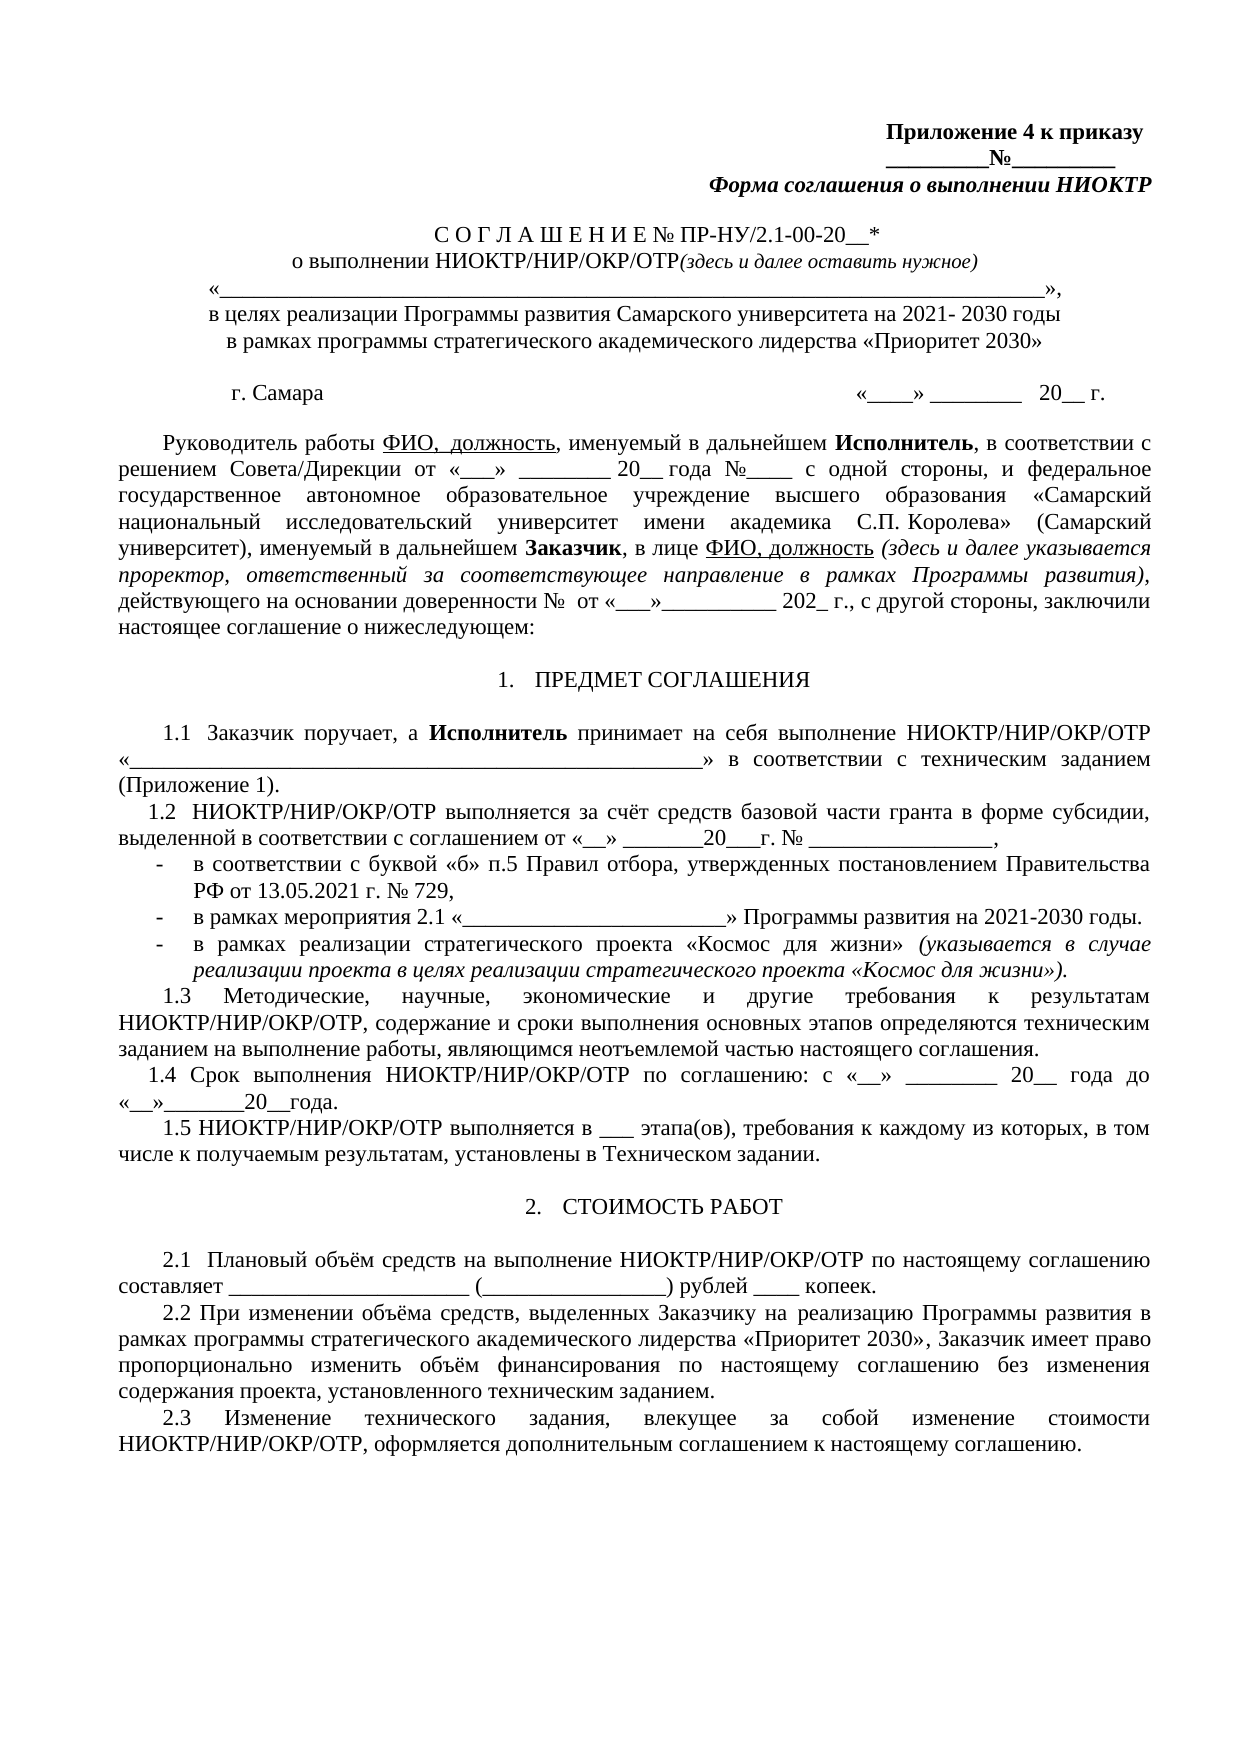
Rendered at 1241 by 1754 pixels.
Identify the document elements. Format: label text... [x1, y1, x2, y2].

text в рамках программы стратегического академического лидерства «Приоритет 2030» [118, 327, 1152, 353]
list в соответствии с буквой «б» п.5 Правил отбора, утвержденных постановлением Правительства РФ от 13.05.2021 г. № 729, [156, 851, 1152, 903]
text о выполнении НИОКТР/НИР/ОКР/ОТР(здесь и далее оставить нужное) [118, 248, 1152, 274]
text 2.1 Плановый объём средств на выполнение НИОКТР/НИР/ОКР/ОТР по настоящему соглашению составляет _____________________ (________________) рублей ____ копеек. [118, 1246, 1152, 1298]
text С О Г Л А Ш Е Н И Е № ПР-НУ/2.1-00-20__* [118, 221, 1152, 248]
text Форма соглашения о выполнении НИОКТР [118, 171, 1152, 197]
text 2.2 При изменении объёма средств, выделенных Заказчику на реализацию Программы развития в рамках программы стратегического академического лидерства «Приоритет 2030», Заказчик имеет право пропорционально изменить объём финансирования по настоящему соглашению без изменения содержания проекта, установленного техническим заданием. [118, 1298, 1152, 1404]
list ПРЕДМЕТ СОГЛАШЕНИЯ [156, 666, 1152, 692]
text в целях реализации Программы развития Самарского университета на 2021- 2030 годы [118, 300, 1152, 327]
text 1.1 Заказчик поручает, а Исполнитель принимает на себя выполнение НИОКТР/НИР/ОКР/ОТР «__________________________________________________» в соответствии с техническим заданием (Приложение 1). [118, 719, 1152, 798]
text 1.2 НИОКТР/НИР/ОКР/ОТР выполняется за счёт средств базовой части гранта в форме субсидии, выделенной в соответствии с соглашением от «__» _______20___г. № ________________, [118, 798, 1152, 851]
text «________________________________________________________________________», [118, 274, 1152, 300]
list в рамках реализации стратегического проекта «Космос для жизни» (указывается в случае реализации проекта в целях реализации стратегического проекта «Космос для жизни»). [156, 929, 1152, 982]
text 1.3 Методические, научные, экономические и другие требования к результатам НИОКТР/НИР/ОКР/ОТР, содержание и сроки выполнения основных этапов определяются техническим заданием на выполнение работы, являющимся неотъемлемой частью настоящего соглашения. [118, 982, 1152, 1061]
text Руководитель работы ФИО,_должность, именуемый в дальнейшем Исполнитель, в соответствии с решением Совета/Дирекции от «___» ________ 20__ года №____ с одной стороны, и федеральное государственное автономное образовательное учреждение высшего образования «Самарский национальный исследовательский университет имени академика С.П. Королева» (Самарский университет), именуемый в дальнейшем Заказчик, в лице ФИО, должность (здесь и далее указывается проректор, ответственный за соответствующее направление в рамках Программы развития), действующего на основании доверенности № от «___»__________ 202_ г., с другой стороны, заключили настоящее соглашение о нижеследующем: [118, 429, 1152, 640]
list в рамках мероприятия 2.1 «_______________________» Программы развития на 2021-2030 годы. [156, 903, 1152, 929]
text 1.4 Срок выполнения НИОКТР/НИР/ОКР/ОТР по соглашению: с «__» ________ 20__ года до «__»_______20__года. [118, 1061, 1152, 1114]
text г. Самара «____» ________ 20__ г. [187, 379, 1152, 406]
list СТОИМОСТЬ РАБОТ [156, 1193, 1152, 1219]
table_header Приложение 4 к приказу _________№_________ [649, 118, 1152, 171]
text 1.5 НИОКТР/НИР/ОКР/ОТР выполняется в ___ этапа(ов), требования к каждому из которых, в том числе к получаемым результатам, установлены в Техническом задании. [118, 1114, 1152, 1167]
text 2.3 Изменение технического задания, влекущее за собой изменение стоимости НИОКТР/НИР/ОКР/ОТР, оформляется дополнительным соглашением к настоящему соглашению. [118, 1404, 1152, 1457]
